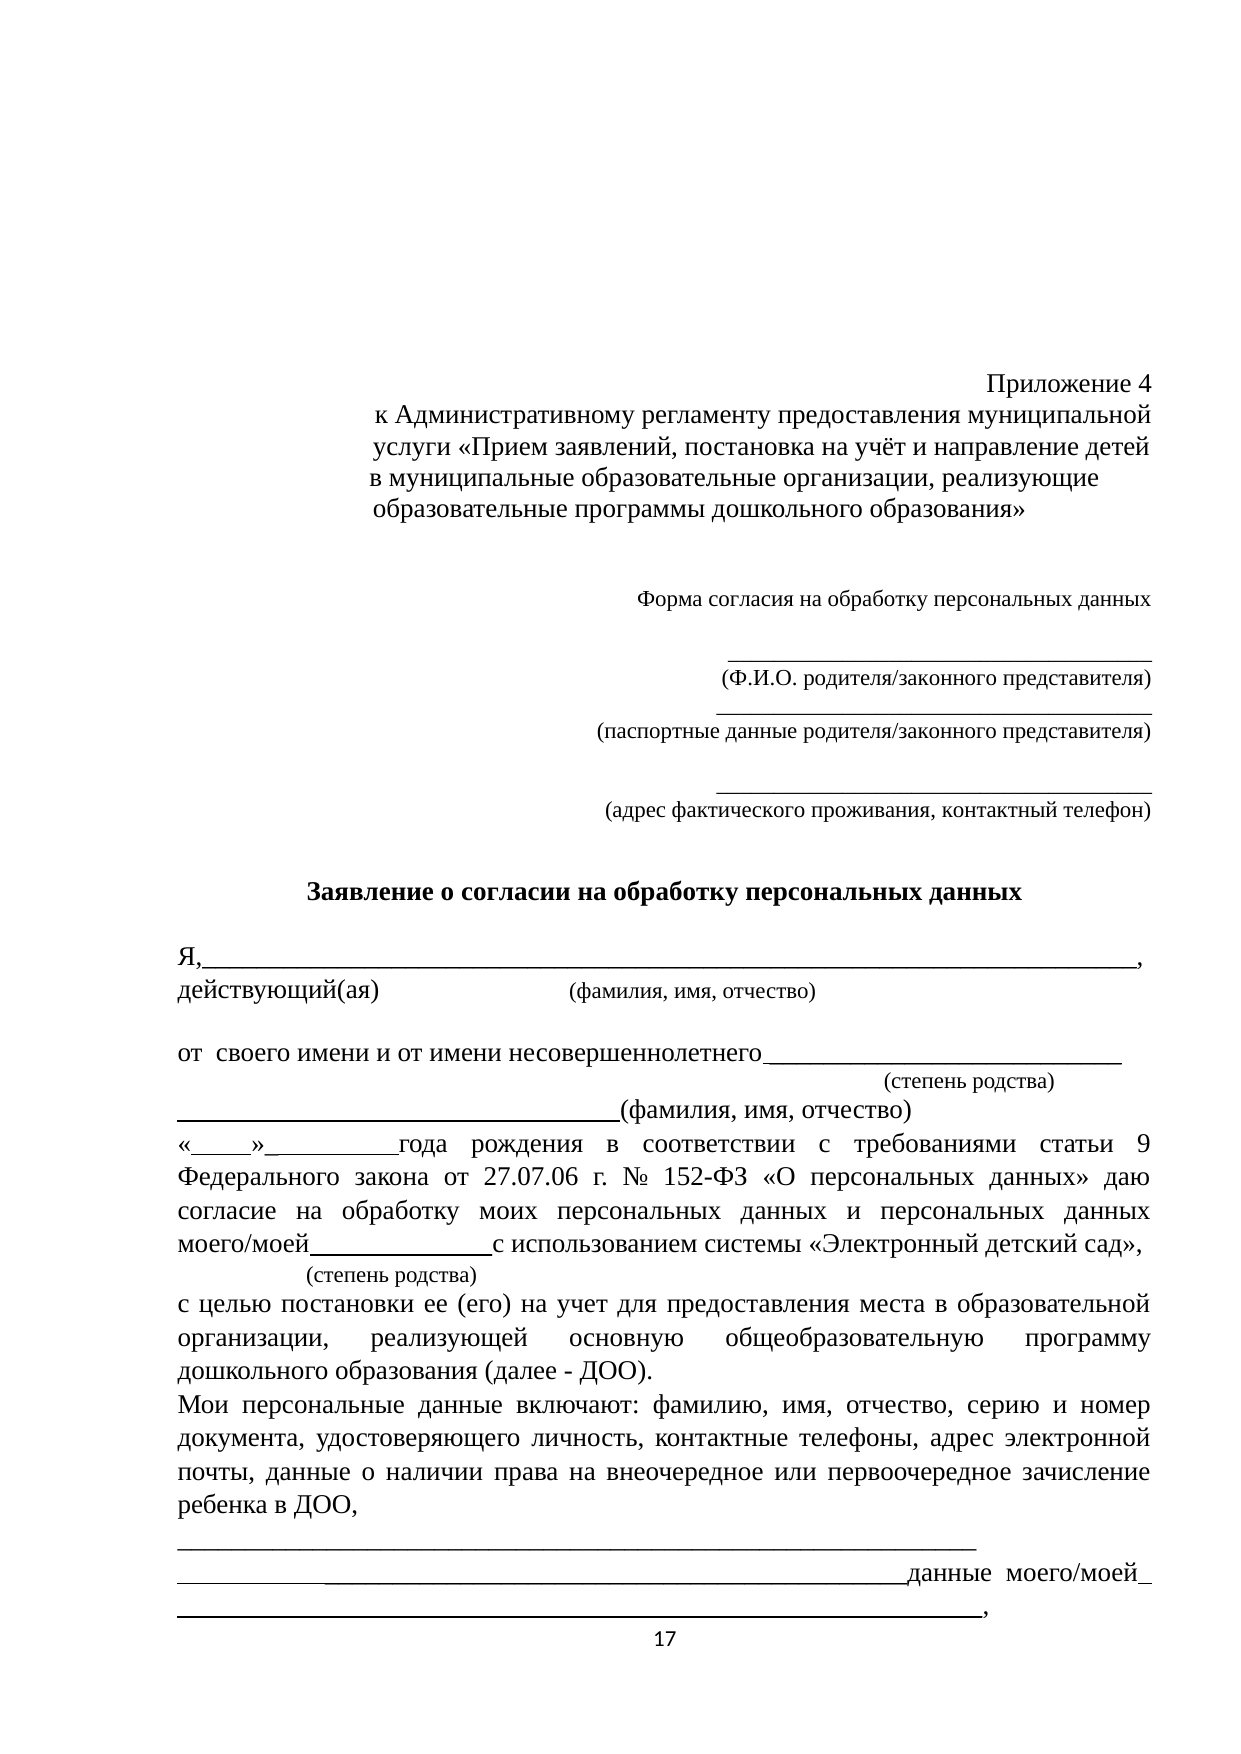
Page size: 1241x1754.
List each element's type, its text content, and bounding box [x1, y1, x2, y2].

list от своего имени и от имени несовершеннолетнего __________________________ [177, 1036, 1152, 1067]
list Мои персональные данные включают: фамилию, имя, отчество, серию и номер документа, удостоверяющего личность, контактные телефоны, адрес электронной почты, данные о наличии права на внеочередное или первоочередное зачисление ребенка в ДОО, [177, 1388, 1152, 1520]
text Форма согласия на обработку персональных данных [177, 585, 1152, 612]
text _____________________________________ [177, 638, 1152, 664]
text (Ф.И.О. родителя/законного представителя) [177, 664, 1152, 691]
text (адрес фактического проживания, контактный телефон) [177, 796, 1152, 822]
list с целью постановки ее (его) на учет для предоставления места в образовательной организации, реализующей основную общеобразовательную программу дошкольного образования (далее - ДОО). [177, 1287, 1152, 1386]
text (паспортные данные родителя/законного представителя) [177, 717, 1152, 743]
list _______________________________ (фамилия, имя, отчество) [177, 1093, 1152, 1124]
list действующий(ая) (фамилия, имя, отчество) [177, 973, 1152, 1004]
text Заявление о согласии на обработку персональных данных [177, 875, 1152, 906]
list ___________________________________________данные моего/моей ______________________________________________________, [177, 1556, 1152, 1620]
list « »_ года рождения в соответствии с требованиями статьи 9 Федерального закона от 27.07.06 г. № 152-ФЗ «О персональных данных» даю согласие на обработку моих персональных данных и персональных данных моего/моей _____________с использованием системы «Электронный детский сад», [177, 1127, 1152, 1258]
list к Административному регламенту предоставления муниципальной [177, 398, 1152, 429]
list образовательные программы дошкольного образования» [251, 492, 1152, 523]
text Приложение 4 [177, 367, 1152, 398]
list ___________________________________________________________ [177, 1522, 1152, 1553]
list Я,_____________________________________________________________________, [177, 940, 1152, 971]
text ______________________________________ [177, 770, 1152, 796]
text ______________________________________ [177, 691, 1152, 717]
list услуги «Прием заявлений, постановка на учёт и направление детей в муниципальные образовательные организации, реализующие [251, 429, 1152, 492]
list (степень родства) [177, 1261, 1152, 1287]
list (степень родства) [177, 1067, 1152, 1093]
